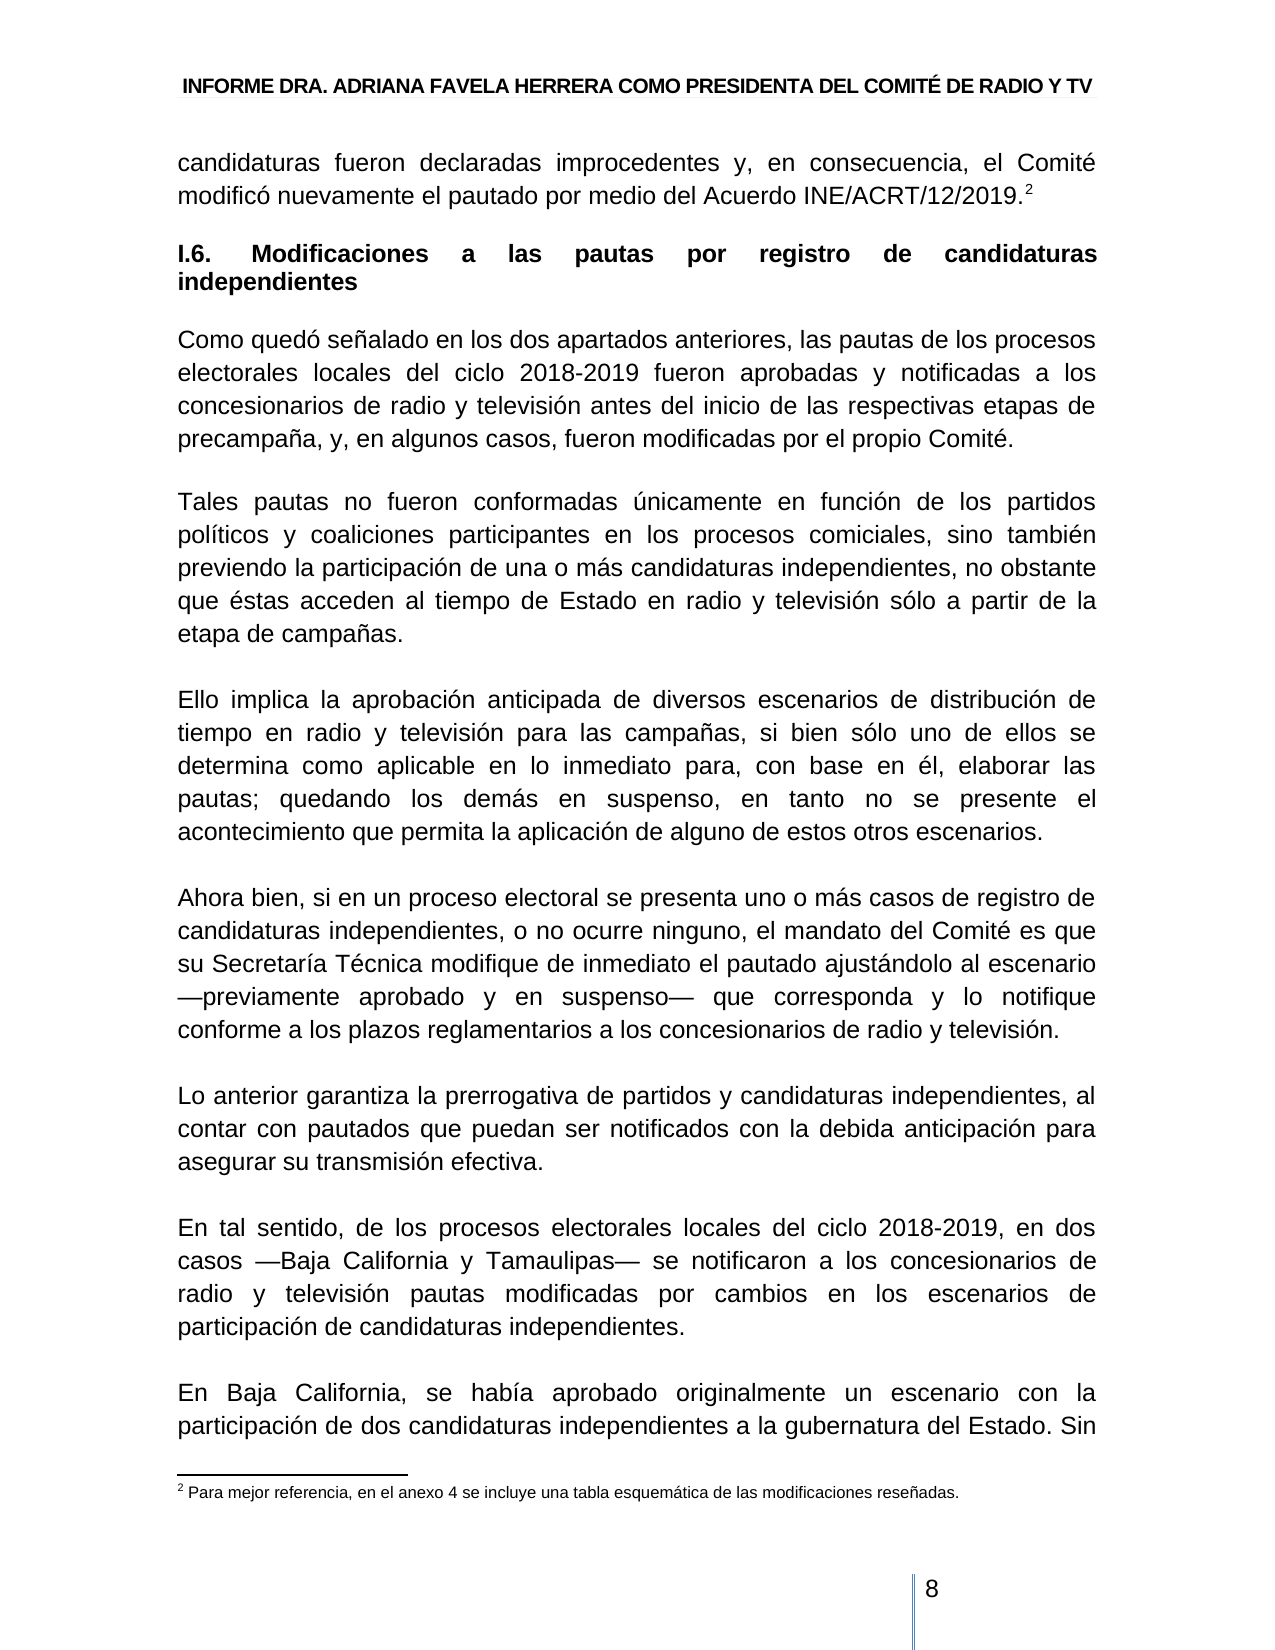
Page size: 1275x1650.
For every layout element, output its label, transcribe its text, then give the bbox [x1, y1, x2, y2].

text Tales pautas no fueron conformadas únicamente en función de los partidos políticos y coaliciones participantes en los procesos comiciales, sino también previendo la participación de una o más candidaturas independientes, no obstante que éstas acceden al tiempo de Estado en radio y televisión sólo a partir de la etapa de campañas. [177, 487, 1098, 647]
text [177, 148, 1098, 209]
subtitle I.6. Modificaciones a las pautas por registro de candidaturas independientes [177, 239, 1098, 296]
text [177, 1378, 1098, 1440]
text Ahora bien, si en un proceso electoral se presenta uno o más casos de registro de candidaturas independientes, o no ocurre ninguno, el mandato del Comité es que su Secretaría Técnica modifique de inmediato el pautado ajustándolo al escenario —previamente aprobado y en suspenso— que corresponda y lo notifique conforme a los plazos reglamentarios a los concesionarios de radio y televisión. [177, 883, 1098, 1044]
text Lo anterior garantiza la prerrogativa de partidos y candidaturas independientes, al contar con pautados que puedan ser notificados con la debida anticipación para asegurar su transmisión efectiva. [177, 1081, 1098, 1176]
text En tal sentido, de los procesos electorales locales del ciclo 2018-2019, en dos casos —Baja California y Tamaulipas— se notificaron a los concesionarios de radio y televisión pautas modificadas por cambios en los escenarios de participación de candidaturas independientes. [177, 1213, 1098, 1341]
text Como quedó señalado en los dos apartados anteriores, las pautas de los procesos electorales locales del ciclo 2018-2019 fueron aprobadas y notificadas a los concesionarios de radio y televisión antes del inicio de las respectivas etapas de precampaña, y, en algunos casos, fueron modificadas por el propio Comité. [177, 325, 1098, 453]
text Ello implica la aprobación anticipada de diversos escenarios de distribución de tiempo en radio y televisión para las campañas, si bien sólo uno de ellos se determina como aplicable en lo inmediato para, con base en él, elaborar las pautas; quedando los demás en suspenso, en tanto no se presente el acontecimiento que permita la aplicación de alguno de estos otros escenarios. [177, 685, 1098, 846]
